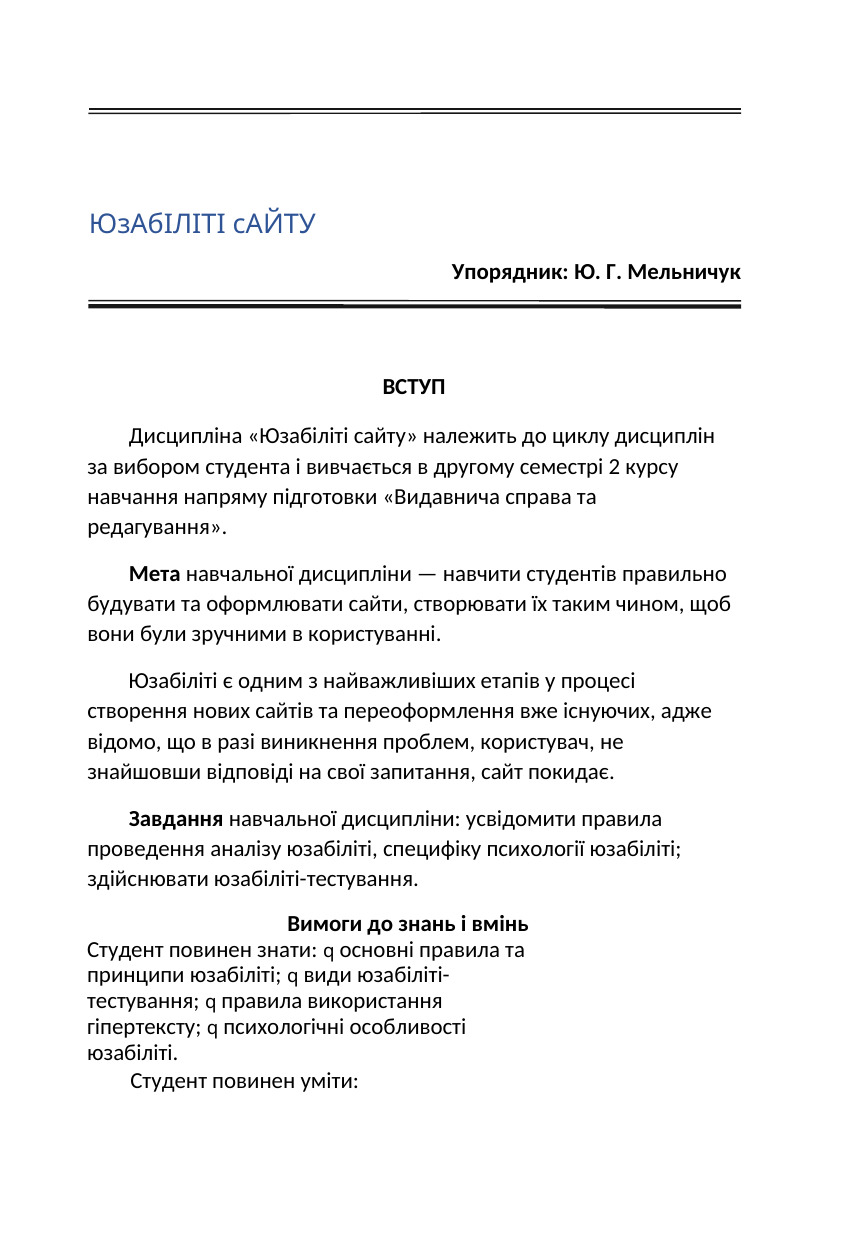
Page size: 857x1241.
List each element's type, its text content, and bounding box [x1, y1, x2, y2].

text Юзабіліті є одним з найважливіших етапів у процесі створення нових сайтів та переоформлення вже існуючих, адже відомо, що в разі виникнення проблем, користувач, не знайшовши відповіді на свої запитання, сайт покидає. [87, 666, 739, 785]
text Вимоги до знань і вмінь Студент повинен знати: q основні правила та принципи юзабіліті; q види юзабіліті-тестування; q правила використання гіпертексту; q психологічні особливості юзабіліті. [87, 911, 539, 1066]
text Мета навчальної дисципліни — навчити студентів правильно будувати та оформлювати сайти, створювати їх таким чином, щоб вони були зручними в користуванні. [87, 559, 739, 647]
text Завдання навчальної дисципліни: усвідомити правила проведення аналізу юзабіліті, специфіку психології юзабіліті; здійснювати юзабіліті-тестування. [87, 804, 739, 892]
text Упорядник: Ю. Г. Мельничук [449, 257, 741, 285]
text Дисципліна «Юзабіліті сайту» належить до циклу дисциплін за вибором студента і вивчається в другому семестрі 2 курсу навчання напряму підготовки «Видавнича справа та редагування». [87, 422, 739, 540]
subtitle ЮзАбІЛІТІ сАЙТУ [88, 204, 739, 241]
text Студент повинен уміти: [130, 1066, 739, 1094]
text ВСТУП [107, 372, 720, 401]
